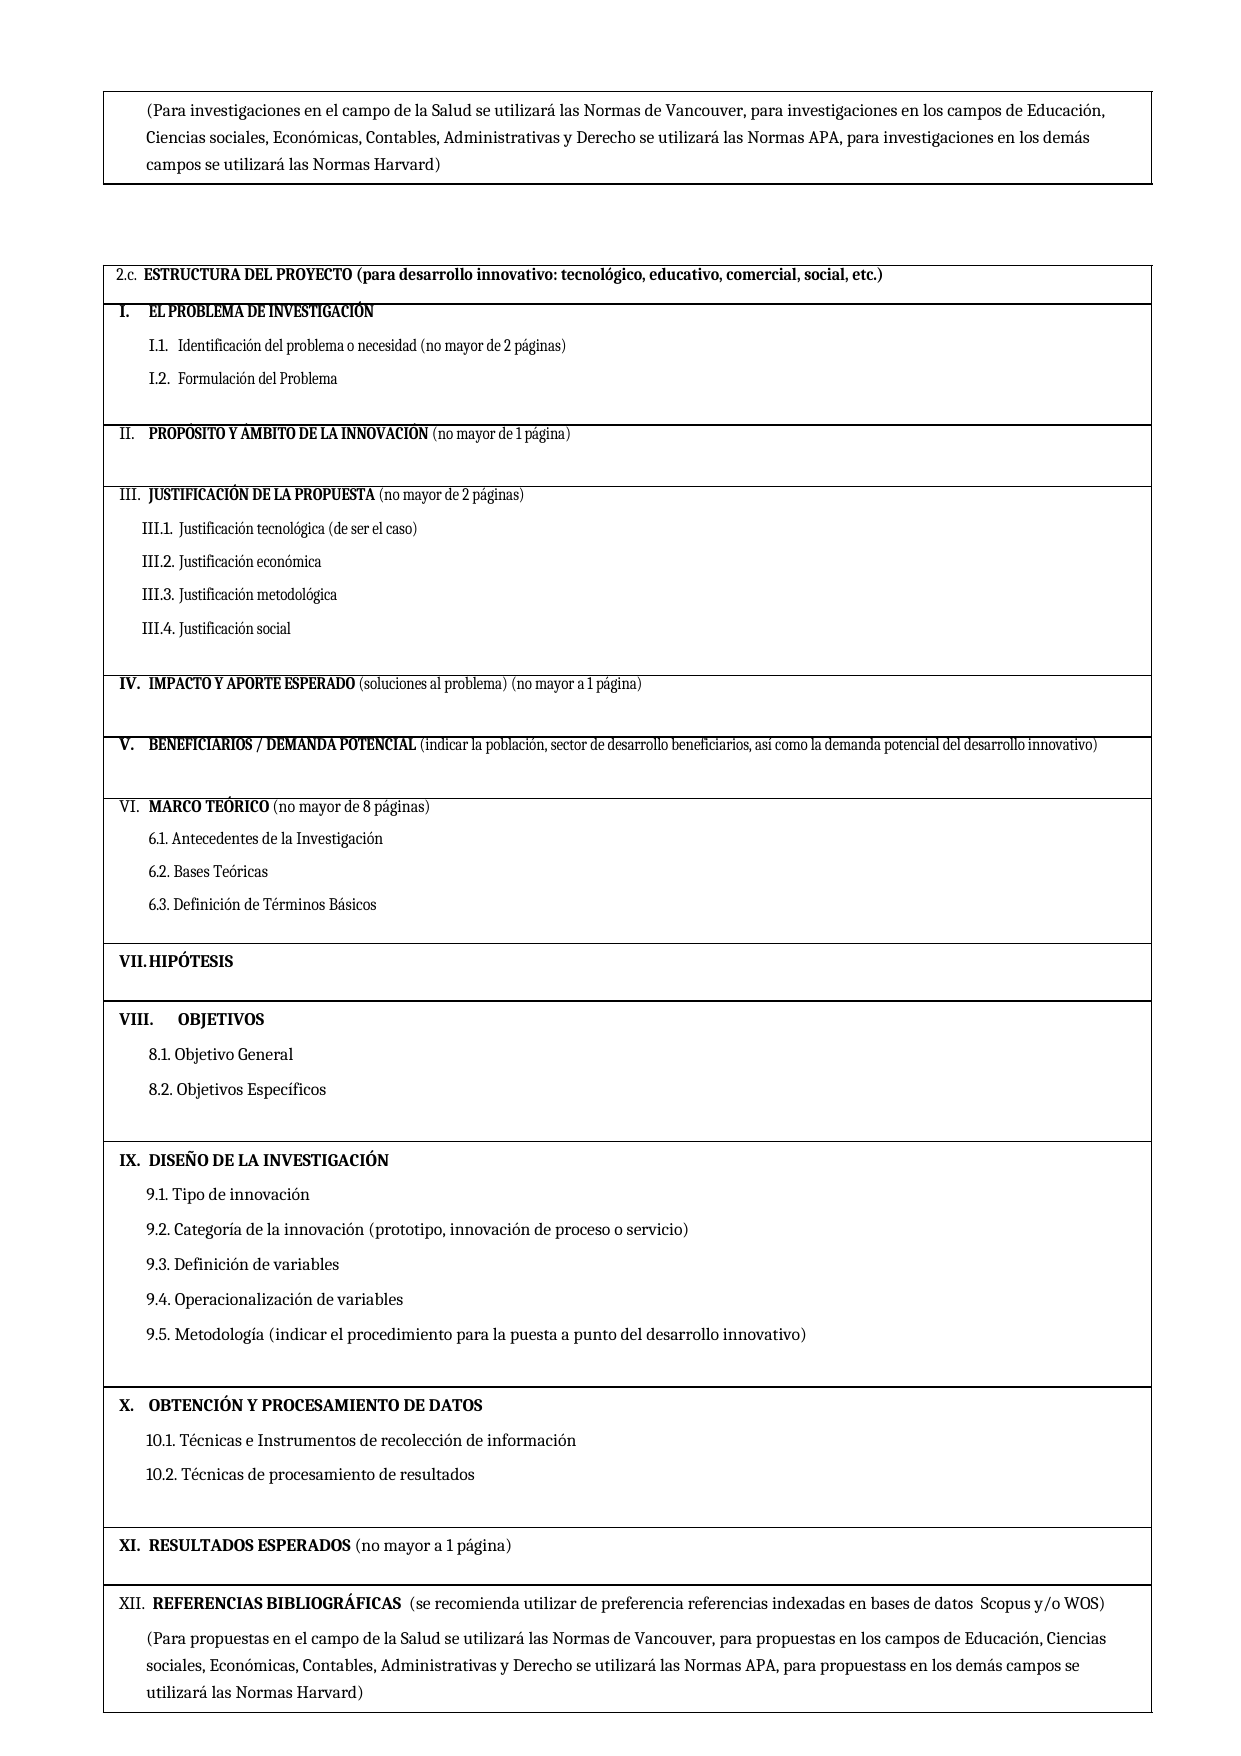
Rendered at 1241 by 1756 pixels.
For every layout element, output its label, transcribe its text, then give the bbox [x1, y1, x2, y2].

table_cell EL PROBLEMA DE INVESTIGACIÓN Identificación del problema o necesidad (no mayor de 2 páginas) Formulación del Problema [104, 305, 1151, 424]
table_cell PROPÓSITO Y ÁMBITO DE LA INNOVACIÓN (no mayor de 1 página) [104, 426, 1151, 486]
table_cell MARCO TEÓRICO (no mayor de 8 páginas) 6.1. Antecedentes de la Investigación 6.2. Bases Teóricas 6.3. Definición de Términos Básicos [104, 799, 1151, 943]
table_cell RESULTADOS ESPERADOS (no mayor a 1 página) [104, 1528, 1151, 1584]
table_cell HIPÓTESIS [104, 944, 1151, 1000]
table_cell BENEFICIARIOS / DEMANDA POTENCIAL (indicar la población, sector de desarrollo beneficiarios, así como la demanda potencial del desarrollo innovativo) [104, 738, 1151, 797]
table_cell OBJETIVOS 8.1. Objetivo General 8.2. Objetivos Específicos [104, 1002, 1151, 1141]
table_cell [104, 92, 1151, 183]
table_cell IMPACTO Y APORTE ESPERADO (soluciones al problema) (no mayor a 1 página) [104, 676, 1151, 736]
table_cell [104, 1586, 1151, 1711]
table_cell DISEÑO DE LA INVESTIGACIÓN 9.1. Tipo de innovación 9.2. Categoría de la innovación (prototipo, innovación de proceso o servicio) 9.3. Definición de variables 9.4. Operacionalización de variables 9.5. Metodología (indicar el procedimiento para la puesta a punto del desarrollo innovativo) [104, 1142, 1151, 1386]
table_cell JUSTIFICACIÓN DE LA PROPUESTA (no mayor de 2 páginas) Justificación tecnológica (de ser el caso) Justificación económica Justificación metodológica Justificación social [104, 487, 1151, 674]
table_header 2.c. ESTRUCTURA DEL PROYECTO (para desarrollo innovativo: tecnológico, educativo, comercial, social, etc.) [104, 266, 1151, 303]
table_cell OBTENCIÓN Y PROCESAMIENTO DE DATOS 10.1. Técnicas e Instrumentos de recolección de información 10.2. Técnicas de procesamiento de resultados [104, 1388, 1151, 1527]
